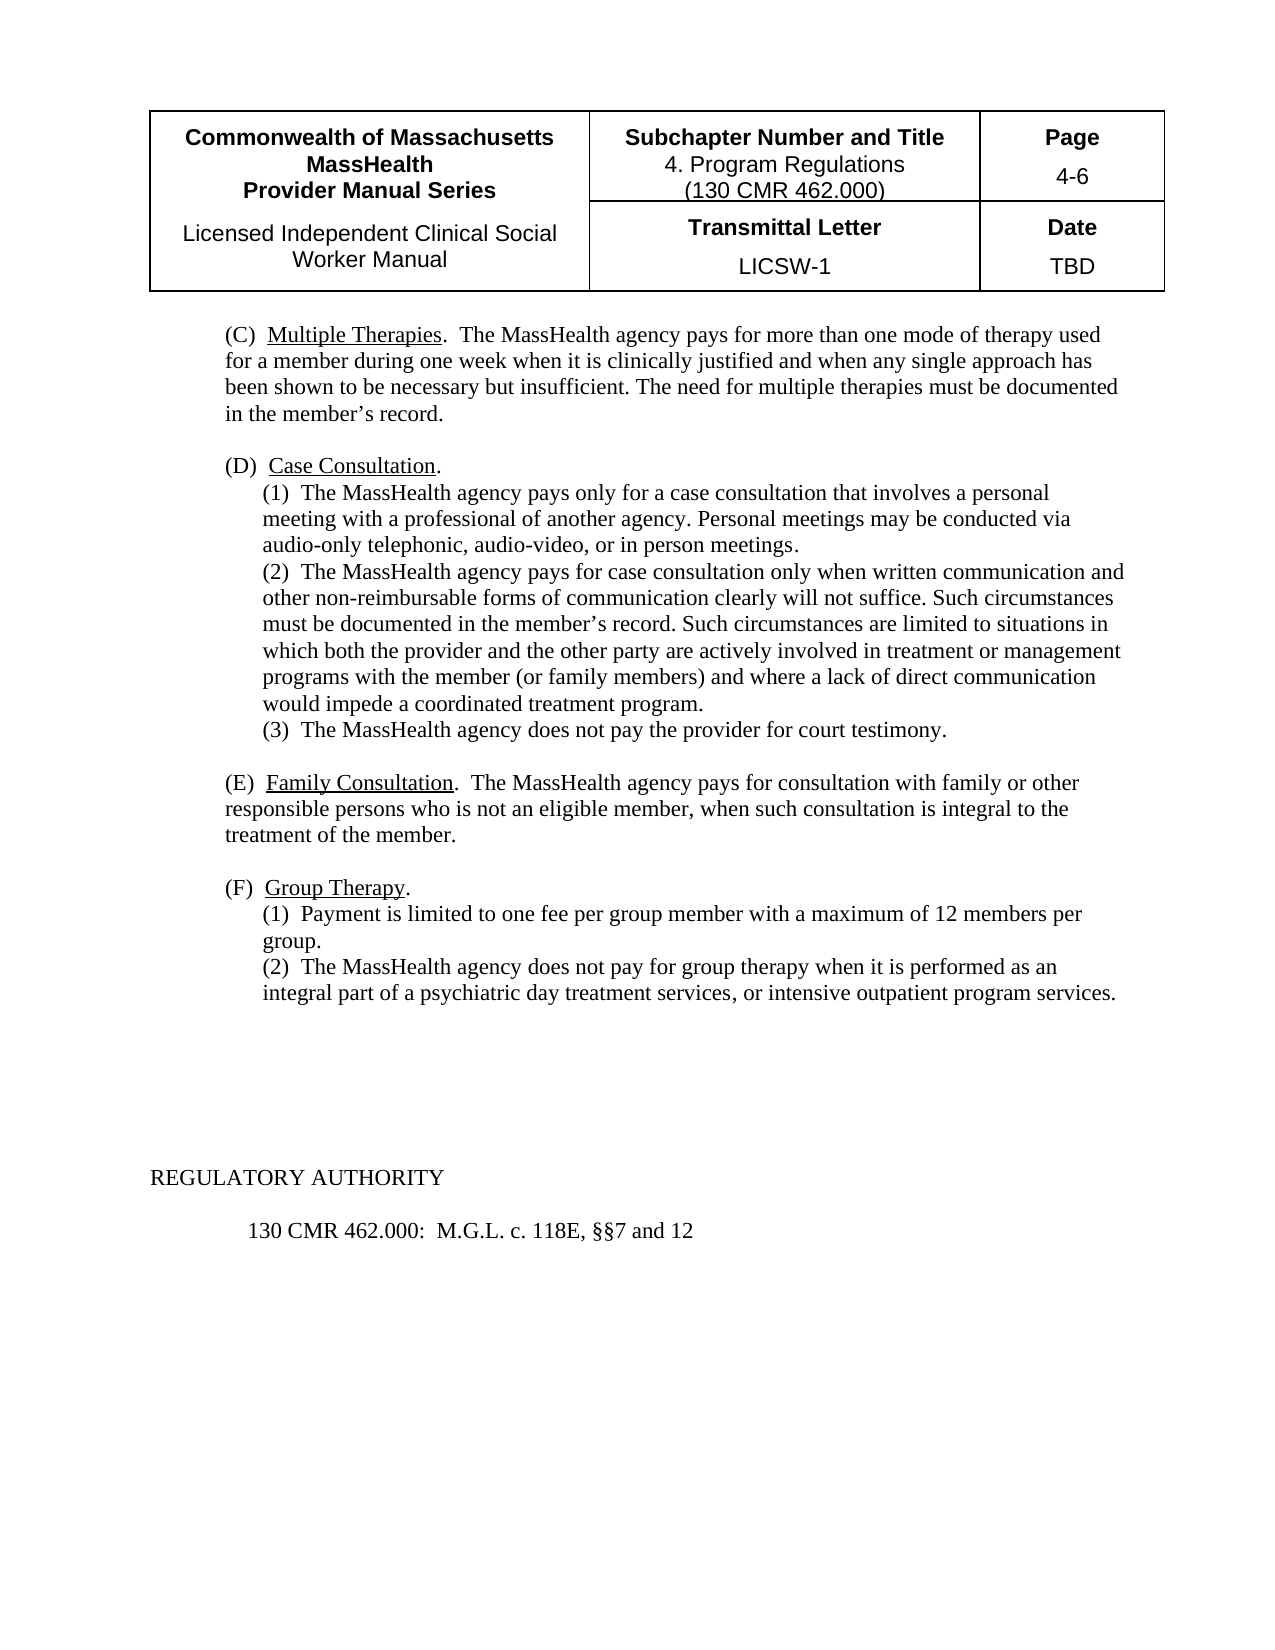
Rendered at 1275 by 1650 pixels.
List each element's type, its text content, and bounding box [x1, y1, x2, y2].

text (E) Family Consultation. The MassHealth agency pays for consultation with family or other responsible persons who is not an eligible member, when such consultation is integral to the treatment of the member. [225, 769, 1125, 848]
text (2) The MassHealth agency does not pay for group therapy when it is performed as an integral part of a psychiatric day treatment services, or intensive outpatient program services. [262, 953, 1125, 1006]
text (C) Multiple Therapies. The MassHealth agency pays for more than one mode of therapy used for a member during one week when it is clinically justified and when any single approach has been shown to be necessary but insufficient. The need for multiple therapies must be documented in the member’s record. [225, 321, 1125, 426]
text REGULATORY AUTHORITY [150, 1164, 1125, 1190]
text (F) Group Therapy. [225, 874, 1125, 900]
text (3) The MassHealth agency does not pay the provider for court testimony. [262, 716, 1125, 742]
table_cell Licensed Independent Clinical Social Worker Manual [151, 200, 589, 290]
table_header Commonwealth of Massachusetts MassHealth Provider Manual Series [151, 112, 589, 200]
text (1) The MassHealth agency pays only for a case consultation that involves a personal meeting with a professional of another agency. Personal meetings may be conducted via audio-only telephonic, audio-video, or in person meetings. [262, 479, 1125, 558]
table_header Page 4-6 [981, 112, 1164, 200]
text (1) Payment is limited to one fee per group member with a maximum of 12 members per group. [262, 900, 1125, 953]
text 130 CMR 462.000: M.G.L. c. 118E, §§7 and 12 [247, 1217, 1125, 1243]
text (D) Case Consultation. [225, 452, 1125, 479]
table_cell Transmittal Letter LICSW-1 [590, 202, 979, 290]
table_cell Date TBD [981, 202, 1164, 290]
table_header Subchapter Number and Title 4. Program Regulations (130 CMR 462.000) [590, 112, 979, 200]
text (2) The MassHealth agency pays for case consultation only when written communication and other non-reimbursable forms of communication clearly will not suffice. Such circumstances must be documented in the member’s record. Such circumstances are limited to situations in which both the provider and the other party are actively involved in treatment or management programs with the member (or family members) and where a lack of direct communication would impede a coordinated treatment program. [262, 558, 1125, 716]
